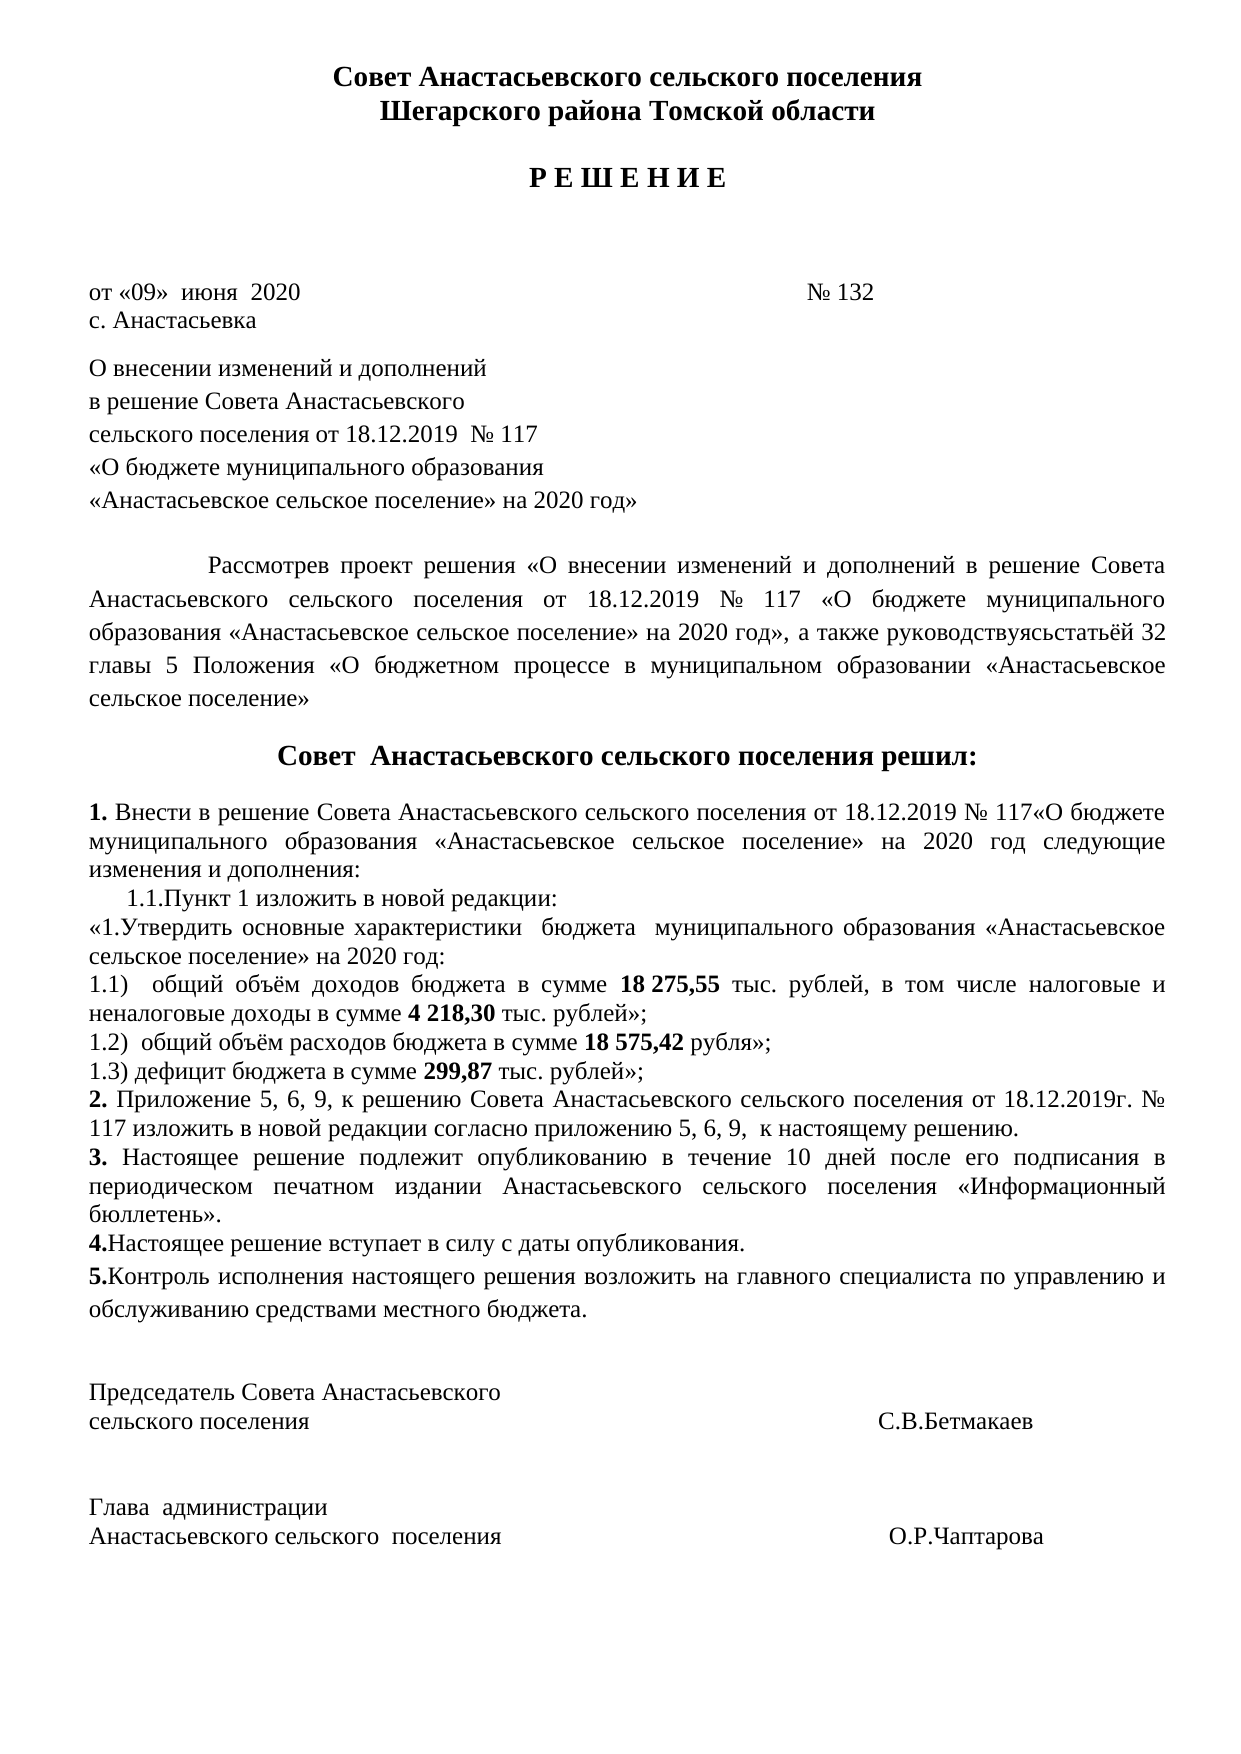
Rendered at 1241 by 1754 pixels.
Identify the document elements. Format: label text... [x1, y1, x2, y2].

text Р Е Ш Е Н И Е [89, 160, 1166, 193]
subtitle Шегарского района Томской области [89, 93, 1166, 126]
text Анастасьевского сельского поселения О.Р.Чаптарова [89, 1521, 1166, 1549]
text Совет Анастасьевского сельского поселения решил: [89, 738, 1166, 771]
text от «09» июня 2020 № 132 [89, 277, 1166, 305]
text 1. Внести в решение Совета Анастасьевского сельского поселения от 18.12.2019 № 117«О бюджете муниципального образования «Анастасьевское сельское поселение» на 2020 год следующие изменения и дополнения: [89, 797, 1166, 883]
text 1.1.Пункт 1 изложить в новой редакции: [89, 883, 1166, 912]
text 3. Настоящее решение подлежит опубликованию в течение 10 дней после его подписания в периодическом печатном издании Анастасьевского сельского поселения «Информационный бюллетень». [89, 1142, 1166, 1228]
text 1.1) общий объём доходов бюджета в сумме 18 275,55 тыс. рублей, в том числе налоговые и неналоговые доходы в сумме 4 218,30 тыс. рублей»; [89, 969, 1166, 1027]
text «О бюджете муниципального образования [89, 452, 1166, 481]
text Глава администрации [89, 1492, 1166, 1521]
text в решение Совета Анастасьевского [89, 386, 1166, 415]
text «Анастасьевское сельское поселение» на 2020 год» [89, 485, 1166, 514]
text Председатель Совета Анастасьевского [89, 1377, 1166, 1406]
text Рассмотрев проект решения «О внесении изменений и дополнений в решение Совета Анастасьевского сельского поселения от 18.12.2019 № 117 «О бюджете муниципального образования «Анастасьевское сельское поселение» на 2020 год», а также руководствуясьстатьёй 32 главы 5 Положения «О бюджетном процессе в муниципальном образовании «Анастасьевское сельское поселение» [89, 551, 1166, 711]
text с. Анастасьевка [89, 305, 1166, 334]
text О внесении изменений и дополнений [89, 353, 1166, 382]
text 1.2) общий объём расходов бюджета в сумме 18 575,42 рубля»; [89, 1027, 1166, 1056]
text «1.Утвердить основные характеристики бюджета муниципального образования «Анастасьевское сельское поселение» на 2020 год: [89, 912, 1166, 969]
text сельского поселения С.В.Бетмакаев [89, 1406, 1166, 1434]
subtitle Совет Анастасьевского сельского поселения [89, 59, 1166, 93]
text 5.Контроль исполнения настоящего решения возложить на главного специалиста по управлению и обслуживанию средствами местного бюджета. [89, 1261, 1166, 1323]
text 1.3) дефицит бюджета в сумме 299,87 тыс. рублей»; [89, 1056, 1166, 1084]
text сельского поселения от 18.12.2019 № 117 [89, 419, 1166, 448]
text 2. Приложение 5, 6, 9, к решению Совета Анастасьевского сельского поселения от 18.12.2019г. № 117 изложить в новой редакции согласно приложению 5, 6, 9, к настоящему решению. [89, 1084, 1166, 1142]
text 4.Настоящее решение вступает в силу с даты опубликования. [89, 1228, 1166, 1257]
